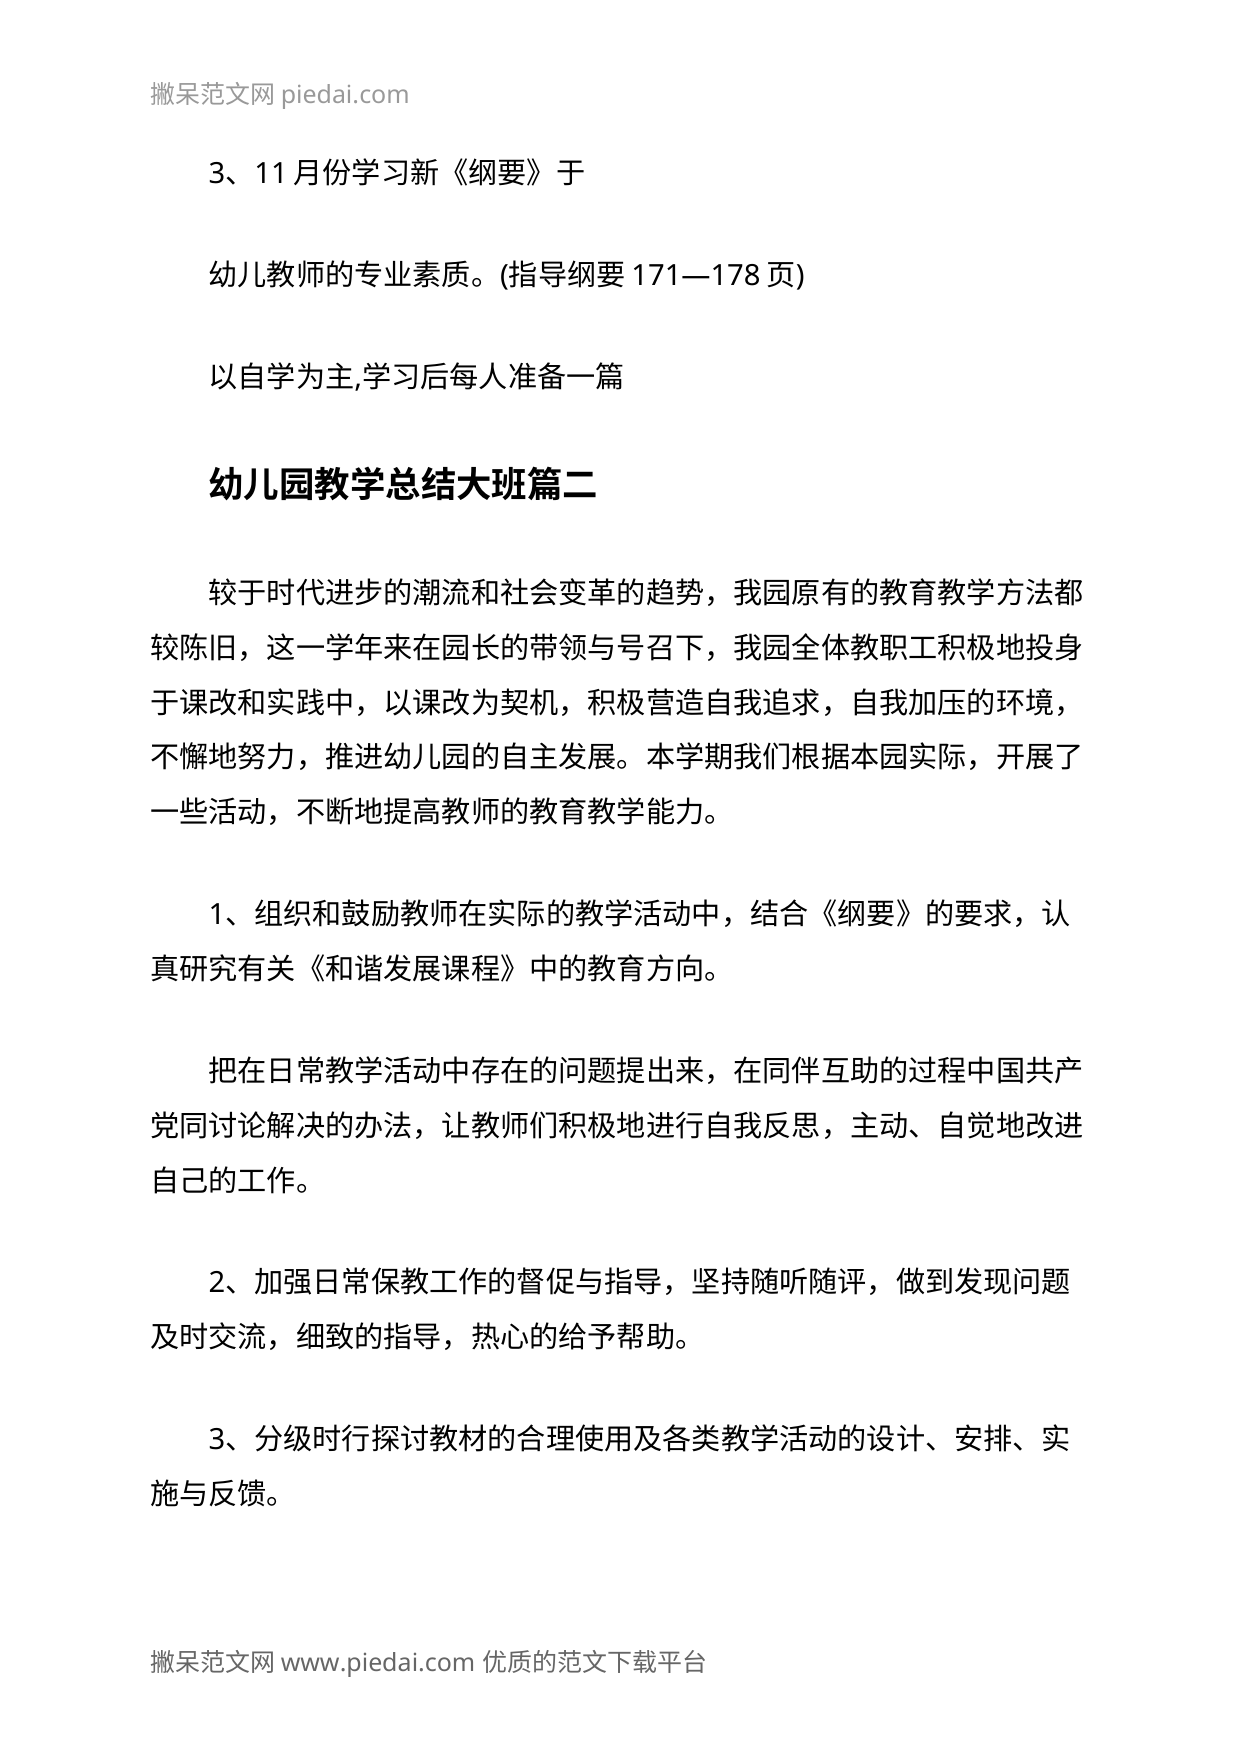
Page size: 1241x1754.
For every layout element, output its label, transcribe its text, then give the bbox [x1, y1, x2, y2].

text 2、加强日常保教工作的督促与指导，坚持随听随评，做到发现问题及时交流，细致的指导，热心的给予帮助。 [150, 1259, 1090, 1356]
text 3、11月份学习新《纲要》于 [150, 150, 1090, 192]
text 幼儿园教学总结大班篇二 [150, 456, 1090, 507]
text 幼儿教师的专业素质。(指导纲要171—178页) [150, 252, 1090, 294]
text 1、组织和鼓励教师在实际的教学活动中，结合《纲要》的要求，认真研究有关《和谐发展课程》中的教育方向。 [150, 891, 1090, 988]
text 较于时代进步的潮流和社会变革的趋势，我园原有的教育教学方法都较陈旧，这一学年来在园长的带领与号召下，我园全体教职工积极地投身于课改和实践中，以课改为契机，积极营造自我追求，自我加压的环境，不懈地努力，推进幼儿园的自主发展。本学期我们根据本园实际，开展了一些活动，不断地提高教师的教育教学能力。 [150, 569, 1090, 831]
text 把在日常教学活动中存在的问题提出来，在同伴互助的过程中国共产党同讨论解决的办法，让教师们积极地进行自我反思，主动、自觉地改进自己的工作。 [150, 1047, 1090, 1199]
text 3、分级时行探讨教材的合理使用及各类教学活动的设计、安排、实施与反馈。 [150, 1416, 1090, 1513]
text 以自学为主,学习后每人准备一篇 [150, 354, 1090, 396]
